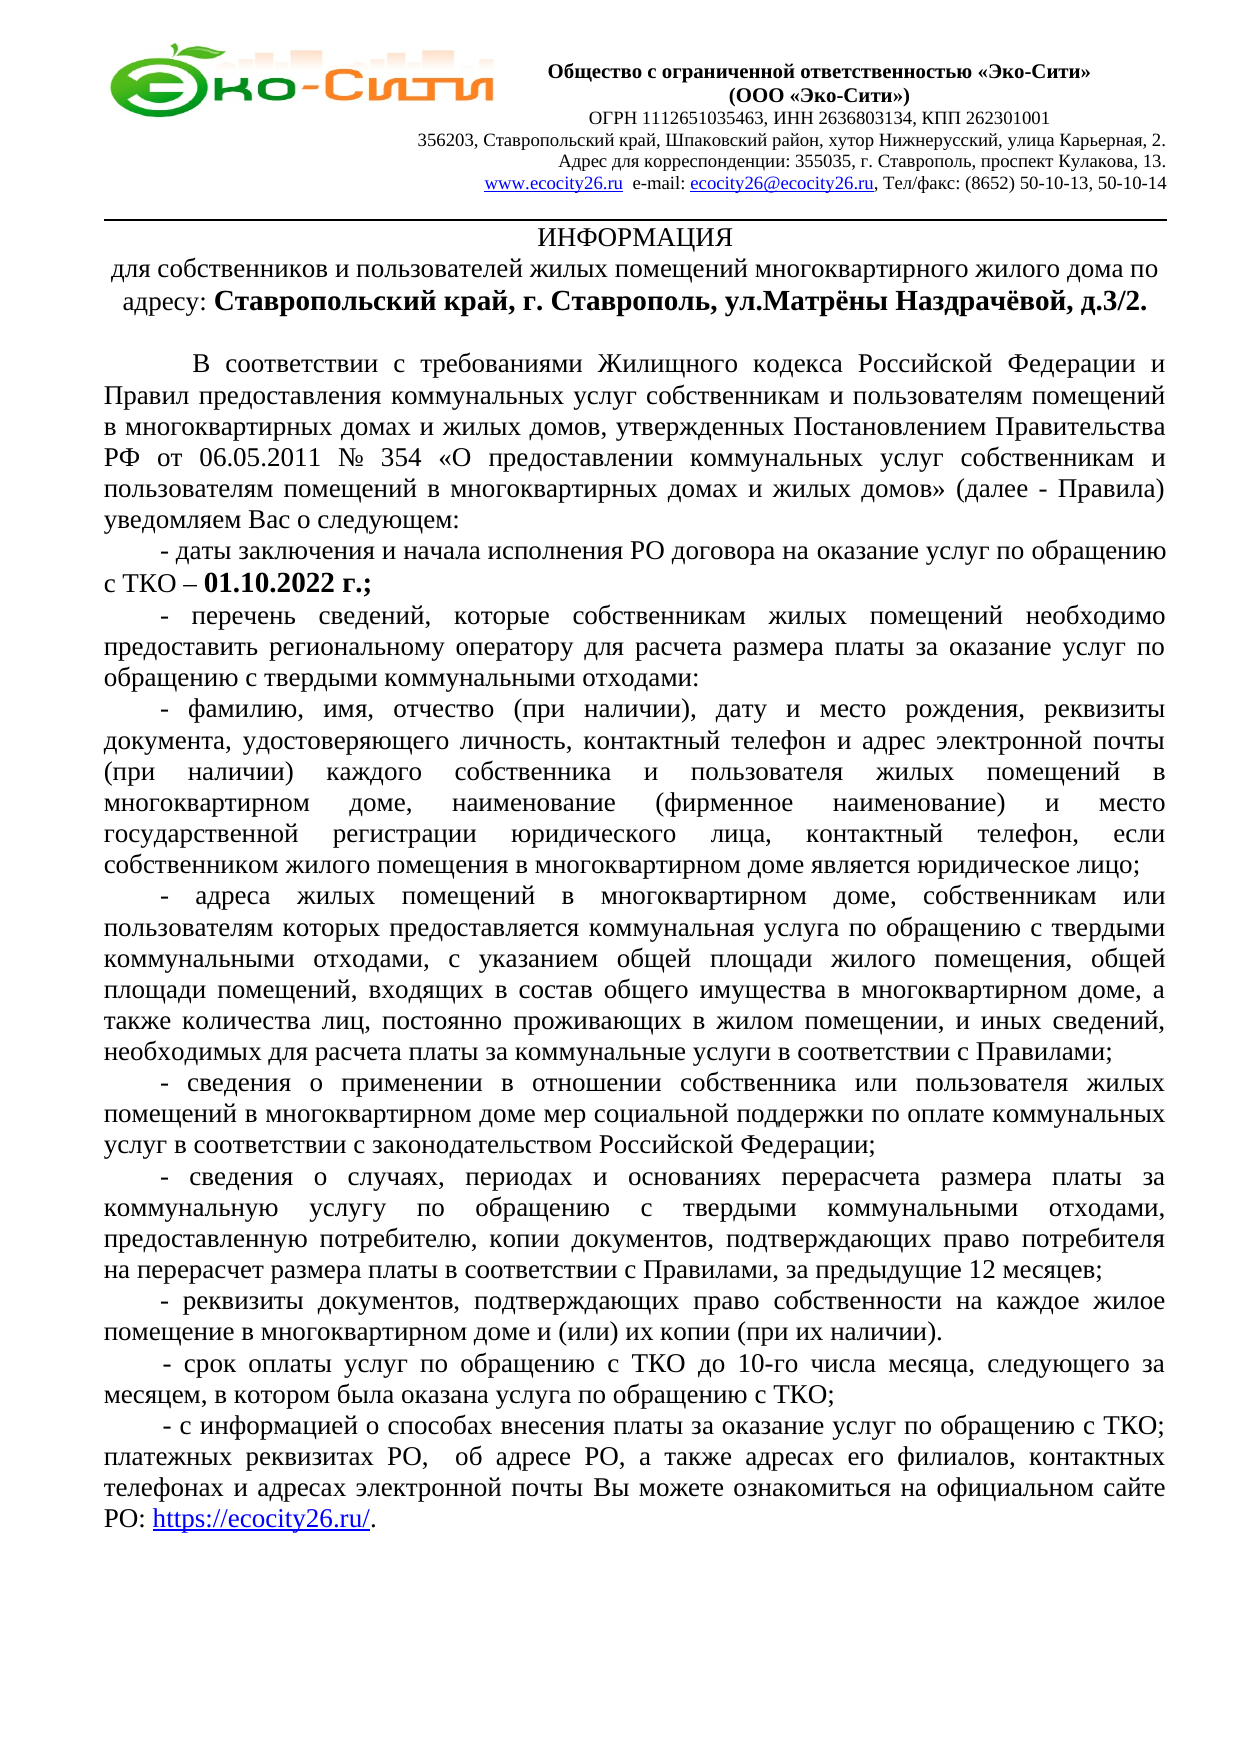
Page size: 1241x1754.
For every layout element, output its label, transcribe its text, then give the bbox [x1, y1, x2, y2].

text - с информацией о способах внесения платы за оказание услуг по обращению с ТКО; платежных реквизитах РО, об адресе РО, а также адресах его филиалов, контактных телефонах и адресах электронной почты Вы можете ознакомиться на официальном сайте РО: https://ecocity26.ru/. [103, 1409, 1167, 1533]
text Общество с ограниченной ответственностью «Эко-Сити» [472, 59, 1167, 83]
text ИНФОРМАЦИЯ [103, 221, 1167, 252]
text ОГРН 1112651035463, ИНН 2636803134, КПП 262301001 [472, 107, 1167, 129]
text www.ecocity26.ru e-mail: ecocity26@ecocity26.ru, Тел/факс: (8652) 50-10-13, 50-10-14 [103, 172, 1167, 193]
text - сведения о случаях, периодах и основаниях перерасчета размера платы за коммунальную услугу по обращению с твердыми коммунальными отходами, предоставленную потребителю, копии документов, подтверждающих право потребителя на перерасчет размера платы в соответствии с Правилами, за предыдущие 12 месяцев; [103, 1160, 1167, 1284]
text - фамилию, имя, отчество (при наличии), дату и место рождения, реквизиты документа, удостоверяющего личность, контактный телефон и адрес электронной почты (при наличии) каждого собственника и пользователя жилых помещений в многоквартирном доме, наименование (фирменное наименование) и место государственной регистрации юридического лица, контактный телефон, если собственником жилого помещения в многоквартирном доме является юридическое лицо; [103, 693, 1167, 879]
text - перечень сведений, которые собственникам жилых помещений необходимо предоставить региональному оператору для расчета размера платы за оказание услуг по обращению с твердыми коммунальными отходами: [103, 599, 1167, 693]
text - адреса жилых помещений в многоквартирном доме, собственникам или пользователям которых предоставляется коммунальная услуга по обращению с твердыми коммунальными отходами, с указанием общей площади жилого помещения, общей площади помещений, входящих в состав общего имущества в многоквартирном доме, а также количества лиц, постоянно проживающих в жилом помещении, и иных сведений, необходимых для расчета платы за коммунальные услуги в соответствии с Правилами; [103, 879, 1167, 1066]
text - даты заключения и начала исполнения РО договора на оказание услуг по обращению с ТКО – 01.10.2022 г.; [103, 534, 1167, 599]
text - реквизиты документов, подтверждающих право собственности на каждое жилое помещение в многоквартирном доме и (или) их копии (при их наличии). [103, 1284, 1167, 1347]
text для собственников и пользователей жилых помещений многоквартирного жилого дома по адресу: Ставропольский край, г. Ставрополь, ул.Матрёны Наздрачёвой, д.3/2. [103, 252, 1167, 316]
picture [0, 0, 624, 275]
text - срок оплаты услуг по обращению с ТКО до 10-го числа месяца, следующего за месяцем, в котором была оказана услуга по обращению с ТКО; [103, 1347, 1167, 1409]
text В соответствии с требованиями Жилищного кодекса Российской Федерации и Правил предоставления коммунальных услуг собственникам и пользователям помещений в многоквартирных домах и жилых домов, утвержденных Постановлением Правительства РФ от 06.05.2011 № 354 «О предоставлении коммунальных услуг собственникам и пользователям помещений в многоквартирных домах и жилых домов» (далее - Правила) уведомляем Вас о следующем: [103, 348, 1167, 534]
text - сведения о применении в отношении собственника или пользователя жилых помещений в многоквартирном доме мер социальной поддержки по оплате коммунальных услуг в соответствии с законодательством Российской Федерации; [103, 1066, 1167, 1160]
text Адрес для корреспонденции: 355035, г. Ставрополь, проспект Кулакова, 13. [103, 150, 1167, 172]
text (ООО «Эко-Сити») [472, 83, 1167, 107]
text 356203, Ставропольский край, Шпаковский район, хутор Нижнерусский, улица Карьерная, 2. [103, 129, 1167, 150]
